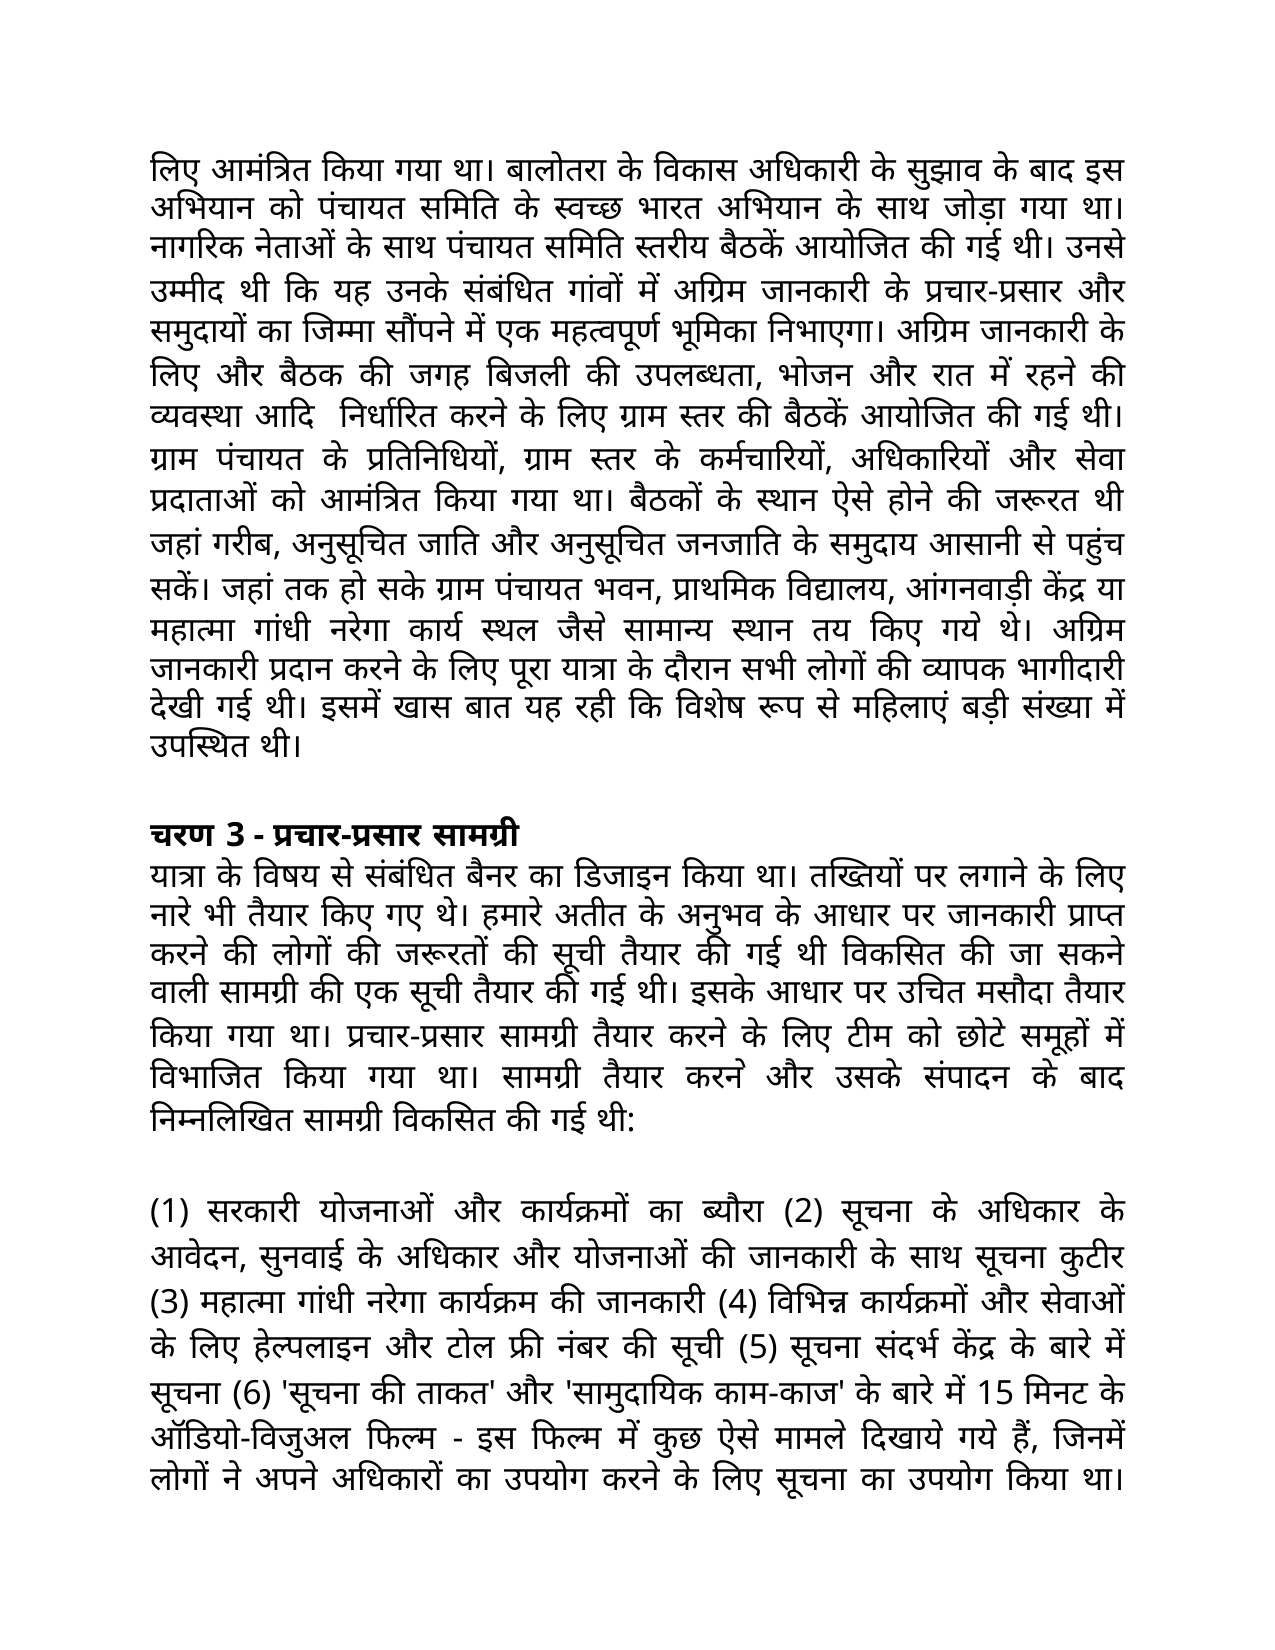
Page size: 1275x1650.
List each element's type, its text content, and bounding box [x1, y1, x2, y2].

text चरण 3 - प्रचार-प्रसार सामग्री [150, 811, 1125, 856]
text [150, 150, 1125, 766]
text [150, 1187, 1125, 1498]
text यात्रा के विषय से संबंधित बैनर का डिजाइन किया था। तख्तियों पर लगाने के लिए नारे भी तैयार किए गए थे। हमारे अतीत के अनुभव के आधार पर जानकारी प्राप्त करने की लोगों की जरूरतों की सूची तैयार की गई थी विकसित की जा सकने वाली सामग्री की एक सूची तैयार की गई थी। इसके आधार पर उचित मसौदा तैयार किया गया था। प्रचार-प्रसार सामग्री तैयार करने के लिए टीम को छोटे समूहों में विभाजित किया गया था। सामग्री तैयार करने और उसके संपादन के बाद निम्नलिखित सामग्री विकसित की गई थी: [150, 856, 1125, 1142]
